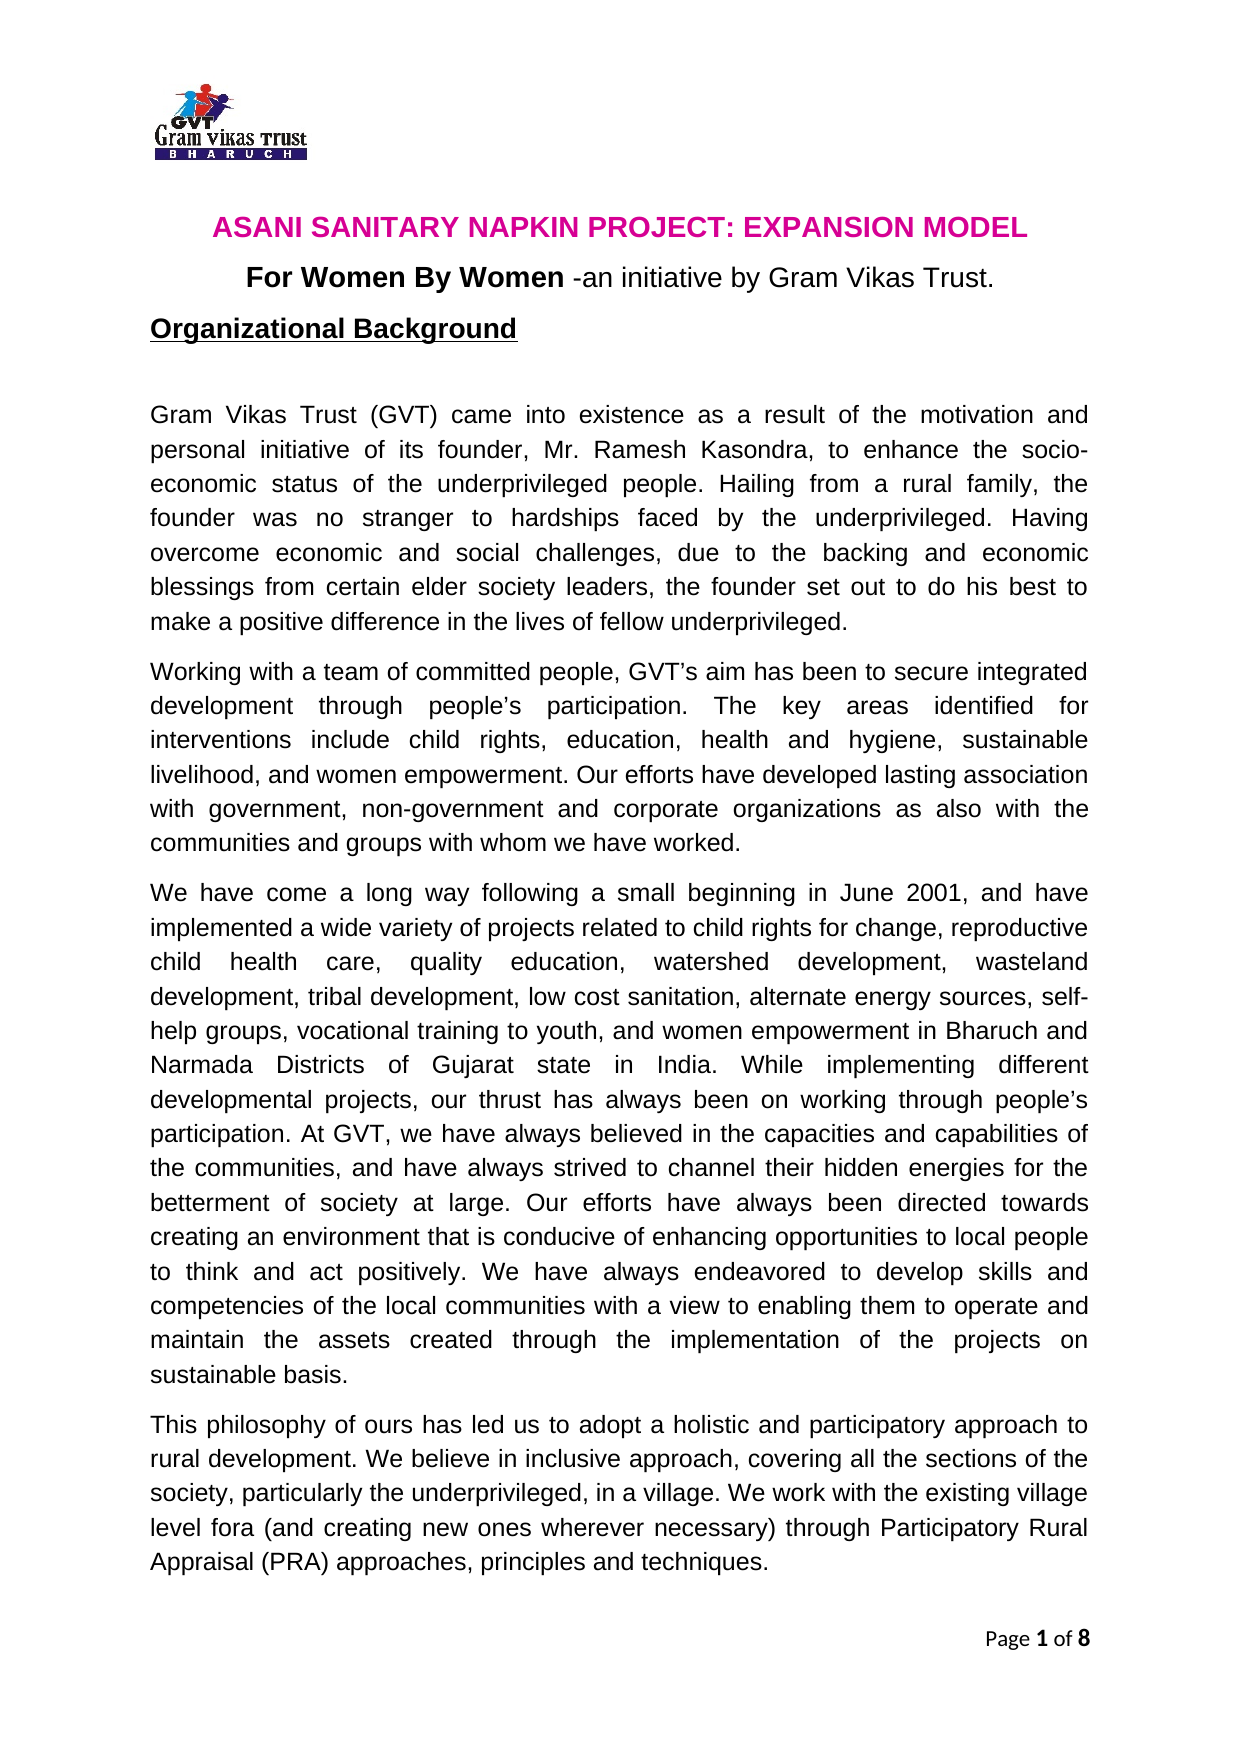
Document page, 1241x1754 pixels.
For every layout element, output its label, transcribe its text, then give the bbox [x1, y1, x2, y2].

text We have come a long way following a small beginning in June 2001, and have implemented a wide variety of projects related to child rights for change, reproductive child health care, quality education, watershed development, wasteland development, tribal development, low cost sanitation, alternate energy sources, self-help groups, vocational training to youth, and women empowerment in Bharuch and Narmada Districts of Gujarat state in India. While implementing different developmental projects, our thrust has always been on working through people’s participation. At GVT, we have always believed in the capacities and capabilities of the communities, and have always strived to channel their hidden energies for the betterment of society at large. Our efforts have always been directed towards creating an environment that is conducive of enhancing opportunities to local people to think and act positively. We have always endeavored to develop skills and competencies of the local communities with a view to enabling them to operate and maintain the assets created through the implementation of the projects on sustainable basis. [150, 873, 1090, 1388]
text Working with a team of committed people, GVT’s aim has been to secure integrated development through people’s participation. The key areas identified for interventions include child rights, education, health and hygiene, sustainable livelihood, and women empowerment. Our efforts have developed lasting association with government, non-government and corporate organizations as also with the communities and groups with whom we have worked. [150, 651, 1090, 857]
text Organizational Background [150, 310, 1090, 345]
text This philosophy of ours has led us to adopt a holistic and participatory approach to rural development. We believe in inclusive approach, covering all the sections of the society, particularly the underprivileged, in a village. We work with the existing village level fora (and creating new ones wherever necessary) through Participatory Rural Appraisal (PRA) approaches, principles and techniques. [150, 1404, 1090, 1576]
text Gram Vikas Trust (GVT) came into existence as a result of the motivation and personal initiative of its founder, Mr. Ramesh Kasondra, to enhance the socio-economic status of the underprivileged people. Hailing from a rural family, the founder was no stranger to hardships faced by the underprivileged. Having overcome economic and social challenges, due to the backing and economic blessings from certain elder society leaders, the founder set out to do his best to make a positive difference in the lives of fellow underprivileged. [150, 360, 1090, 635]
text ASANI SANITARY NAPKIN PROJECT: EXPANSION MODEL [150, 210, 1090, 243]
text For Women By Women -an initiative by Gram Vikas Trust. [150, 260, 1090, 293]
picture [150, 73, 371, 210]
